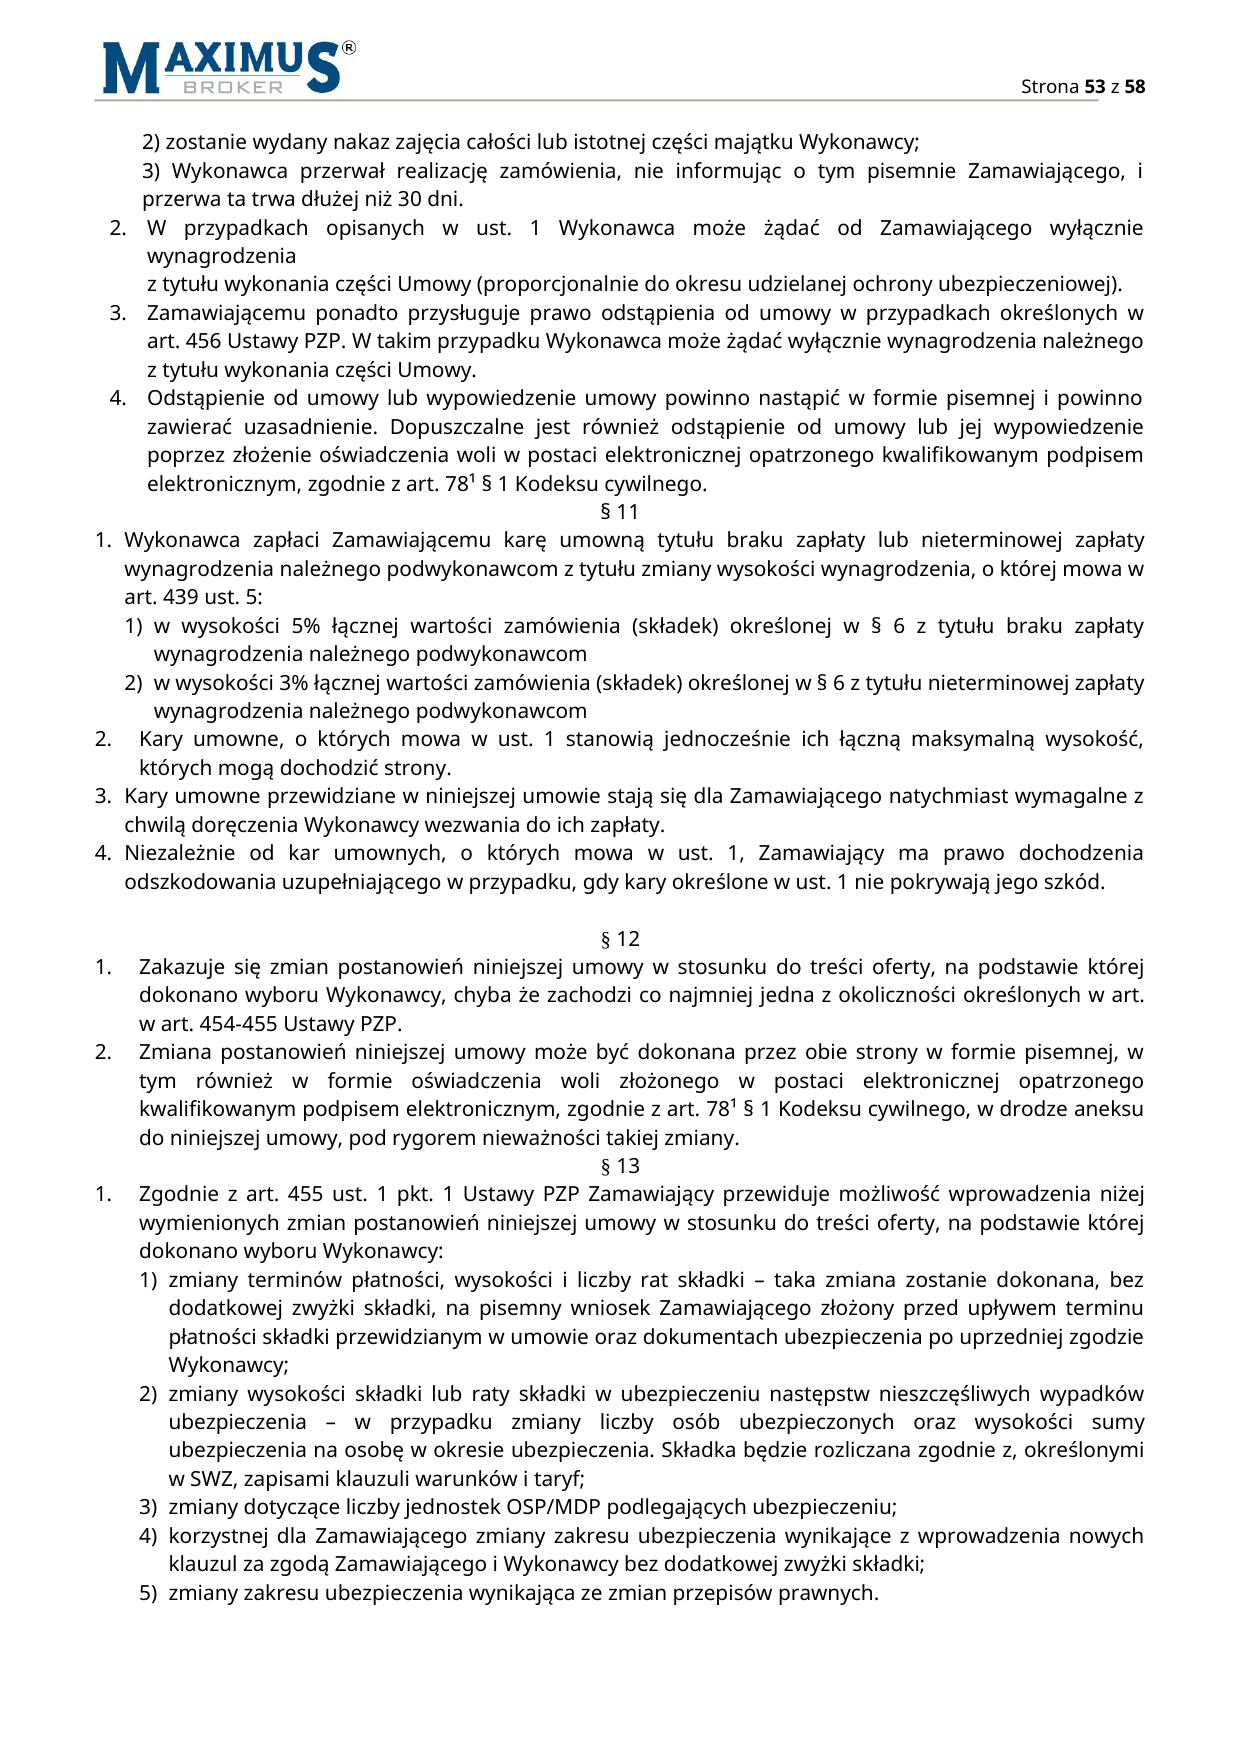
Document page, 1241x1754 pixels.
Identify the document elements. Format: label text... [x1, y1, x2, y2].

list W przypadkach opisanych w ust. 1 Wykonawca może żądać od Zamawiającego wyłącznie wynagrodzenia z tytułu wykonania części Umowy (proporcjonalnie do okresu udzielanej ochrony ubezpieczeniowej). [109, 213, 1145, 298]
text 3) Wykonawca przerwał realizację zamówienia, nie informując o tym pisemnie Zamawiającego, i przerwa ta trwa dłużej niż 30 dni. [142, 156, 1145, 213]
text 13 [94, 1151, 1146, 1179]
list zmiany dotyczące liczby jednostek OSP/MDP podlegających ubezpieczeniu; [139, 1492, 1146, 1521]
list korzystnej dla Zamawiającego zmiany zakresu ubezpieczenia wynikające z wprowadzenia nowych klauzul za zgodą Zamawiającego i Wykonawcy bez dodatkowej zwyżki składki; [139, 1521, 1146, 1578]
list Kary umowne, o których mowa w ust. 1 stanowią jednocześnie ich łączną maksymalną wysokość, których mogą dochodzić strony. [94, 724, 1146, 781]
list zmiany wysokości składki lub raty składki w ubezpieczeniu następstw nieszczęśliwych wypadków ubezpieczenia – w przypadku zmiany liczby osób ubezpieczonych oraz wysokości sumy ubezpieczenia na osobę w okresie ubezpieczenia. Składka będzie rozliczana zgodnie z, określonymi w SWZ, zapisami klauzuli warunków i taryf; [139, 1379, 1146, 1492]
list Zgodnie z art. 455 ust. 1 pkt. 1 Ustawy PZP Zamawiający przewiduje możliwość wprowadzenia niżej wymienionych zmian postanowień niniejszej umowy w stosunku do treści oferty, na podstawie której dokonano wyboru Wykonawcy: [94, 1179, 1146, 1265]
list Zakazuje się zmian postanowień niniejszej umowy w stosunku do treści oferty, na podstawie której dokonano wyboru Wykonawcy, chyba że zachodzi co najmniej jedna z okoliczności określonych w art. w art. 454-455 Ustawy PZP. [94, 952, 1146, 1037]
picture [97, 36, 362, 98]
list zmiany zakresu ubezpieczenia wynikająca ze zmian przepisów prawnych. [139, 1578, 1146, 1606]
text 2) zostanie wydany nakaz zajęcia całości lub istotnej części majątku Wykonawcy; [142, 127, 1145, 156]
list Odstąpienie od umowy lub wypowiedzenie umowy powinno nastąpić w formie pisemnej i powinno zawierać uzasadnienie. Dopuszczalne jest również odstąpienie od umowy lub jej wypowiedzenie poprzez złożenie oświadczenia woli w postaci elektronicznej opatrzonego kwalifikowanym podpisem elektronicznym, zgodnie z art. 78¹ § 1 Kodeksu cywilnego. [109, 383, 1145, 497]
list Zamawiającemu ponadto przysługuje prawo odstąpienia od umowy w przypadkach określonych w art. 456 Ustawy PZP. W takim przypadku Wykonawca może żądać wyłącznie wynagrodzenia należnego z tytułu wykonania części Umowy. [109, 298, 1145, 383]
text § 11 [94, 497, 1146, 526]
list Zmiana postanowień niniejszej umowy może być dokonana przez obie strony w formie pisemnej, w tym również w formie oświadczenia woli złożonego w postaci elektronicznej opatrzonego kwalifikowanym podpisem elektronicznym, zgodnie z art. 78¹ § 1 Kodeksu cywilnego, w drodze aneksu do niniejszej umowy, pod rygorem nieważności takiej zmiany. [94, 1037, 1146, 1151]
list w wysokości 5% łącznej wartości zamówienia (składek) określonej w § 6 z tytułu braku zapłaty wynagrodzenia należnego podwykonawcom [124, 611, 1146, 668]
list Niezależnie od kar umownych, o których mowa w ust. 1, Zamawiający ma prawo dochodzenia odszkodowania uzupełniającego w przypadku, gdy kary określone w ust. 1 nie pokrywają jego szkód. [94, 838, 1146, 895]
list Wykonawca zapłaci Zamawiającemu karę umowną tytułu braku zapłaty lub nieterminowej zapłaty wynagrodzenia należnego podwykonawcom z tytułu zmiany wysokości wynagrodzenia, o której mowa w art. 439 ust. 5: [94, 526, 1146, 611]
list Kary umowne przewidziane w niniejszej umowie stają się dla Zamawiającego natychmiast wymagalne z chwilą doręczenia Wykonawcy wezwania do ich zapłaty. [94, 781, 1146, 838]
list zmiany terminów płatności, wysokości i liczby rat składki – taka zmiana zostanie dokonana, bez dodatkowej zwyżki składki, na pisemny wniosek Zamawiającego złożony przed upływem terminu płatności składki przewidzianym w umowie oraz dokumentach ubezpieczenia po uprzedniej zgodzie Wykonawcy; [139, 1265, 1146, 1379]
text 12 [94, 924, 1146, 952]
list w wysokości 3% łącznej wartości zamówienia (składek) określonej w § 6 z tytułu nieterminowej zapłaty wynagrodzenia należnego podwykonawcom [124, 668, 1146, 724]
